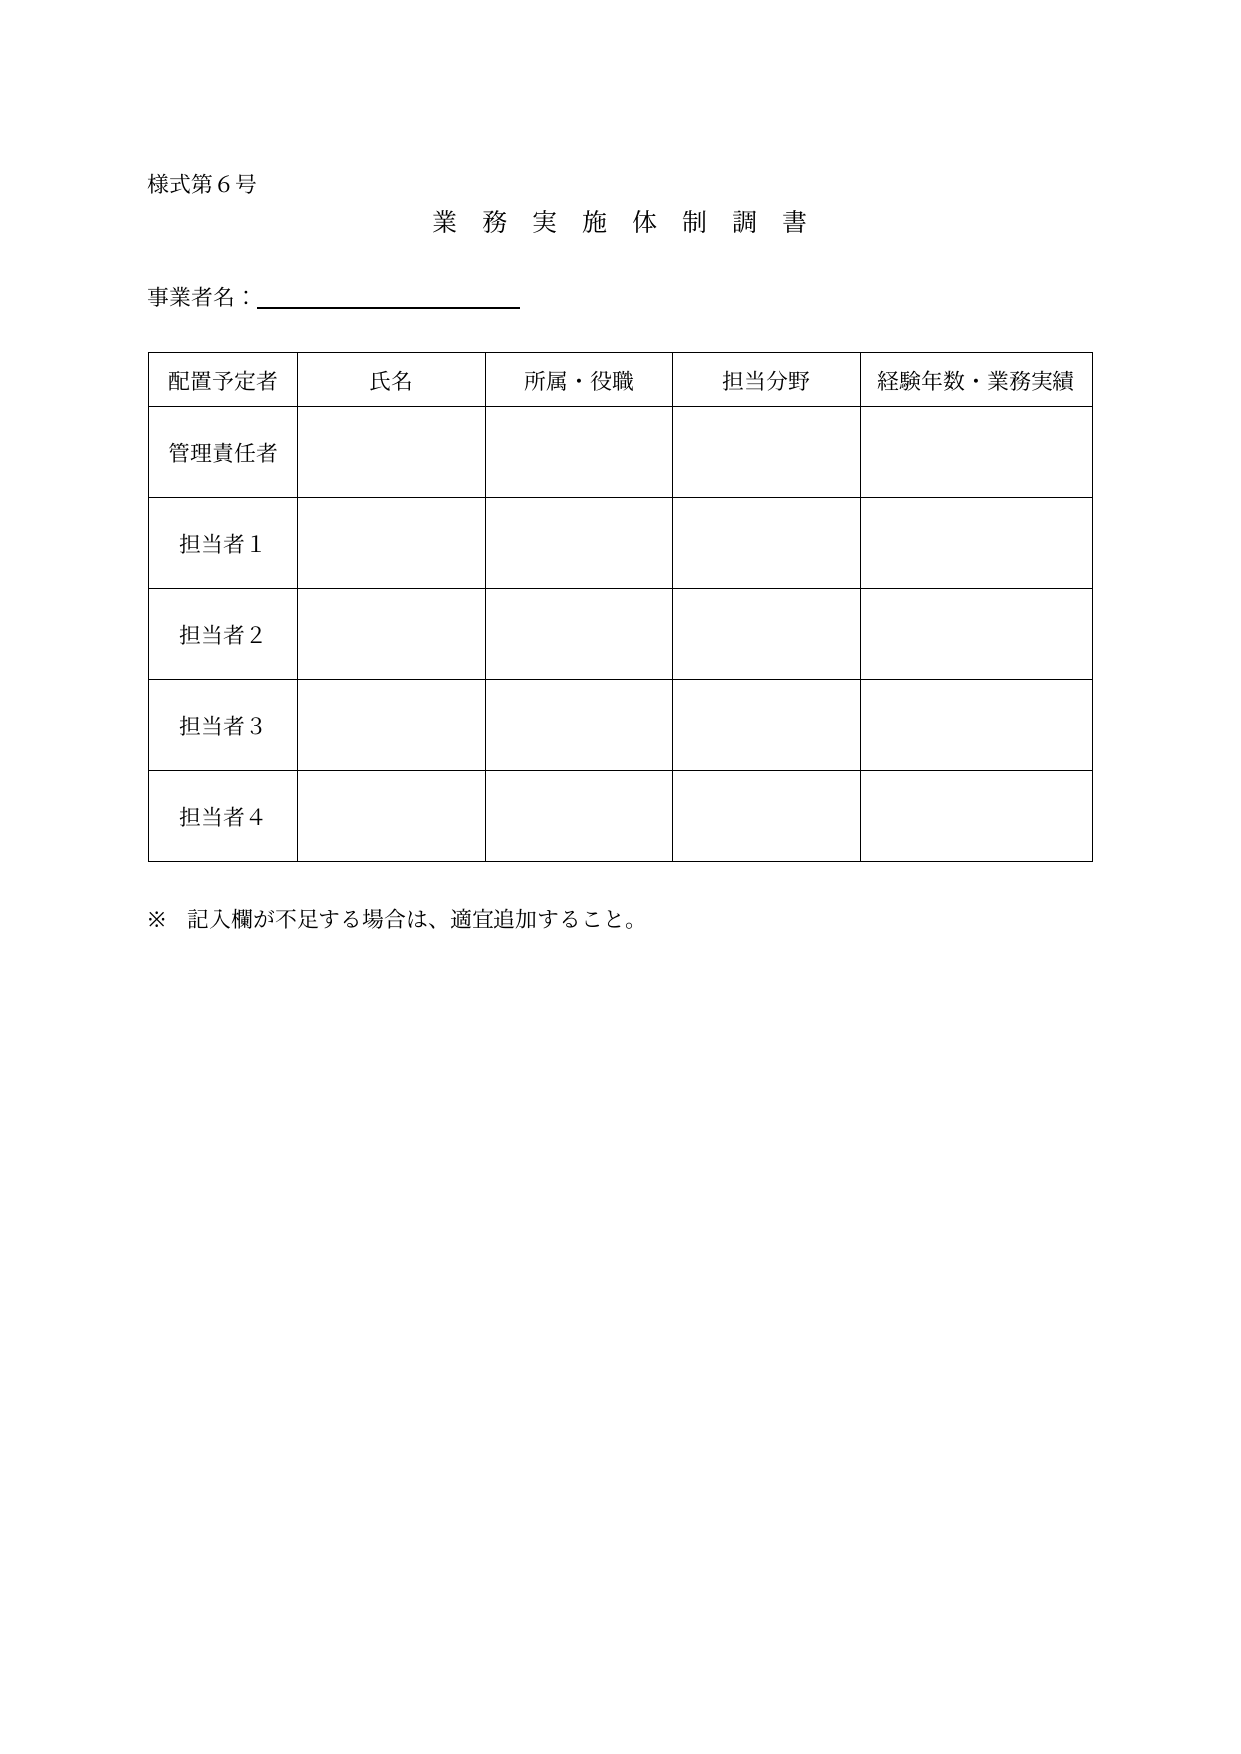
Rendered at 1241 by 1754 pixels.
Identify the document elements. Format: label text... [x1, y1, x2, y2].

text 業 務 実 施 体 制 調 書 [148, 202, 1092, 239]
table_cell 担当者４ [149, 771, 297, 861]
table_cell [486, 498, 672, 588]
table_cell [298, 680, 485, 770]
table_cell [298, 771, 485, 861]
table_cell 担当者１ [149, 498, 297, 588]
table_header 配置予定者 [149, 353, 297, 406]
table_cell [673, 771, 860, 861]
table_cell 管理責任者 [149, 407, 297, 497]
table_cell [861, 498, 1092, 588]
table_header 経験年数・業務実績 [861, 353, 1092, 406]
table_cell 担当者２ [149, 589, 297, 679]
table_cell [861, 771, 1092, 861]
table_cell [298, 407, 485, 497]
text 様式第６号 [148, 164, 1092, 202]
table_cell [673, 498, 860, 588]
table_cell [486, 407, 672, 497]
table_cell [861, 407, 1092, 497]
table_cell [673, 589, 860, 679]
table_cell [486, 680, 672, 770]
table_cell [298, 498, 485, 588]
table_cell [486, 589, 672, 679]
table_cell [486, 771, 672, 861]
table_header 氏名 [298, 353, 485, 406]
table_header 担当分野 [673, 353, 860, 406]
table_cell 担当者３ [149, 680, 297, 770]
text ※ 記入欄が不足する場合は、適宜追加すること。 [148, 899, 1092, 937]
table_cell [861, 589, 1092, 679]
table_header 所属・役職 [486, 353, 672, 406]
table_cell [673, 680, 860, 770]
table_cell [298, 589, 485, 679]
table_cell [861, 680, 1092, 770]
table_cell [673, 407, 860, 497]
text 事業者名： [148, 277, 1092, 314]
